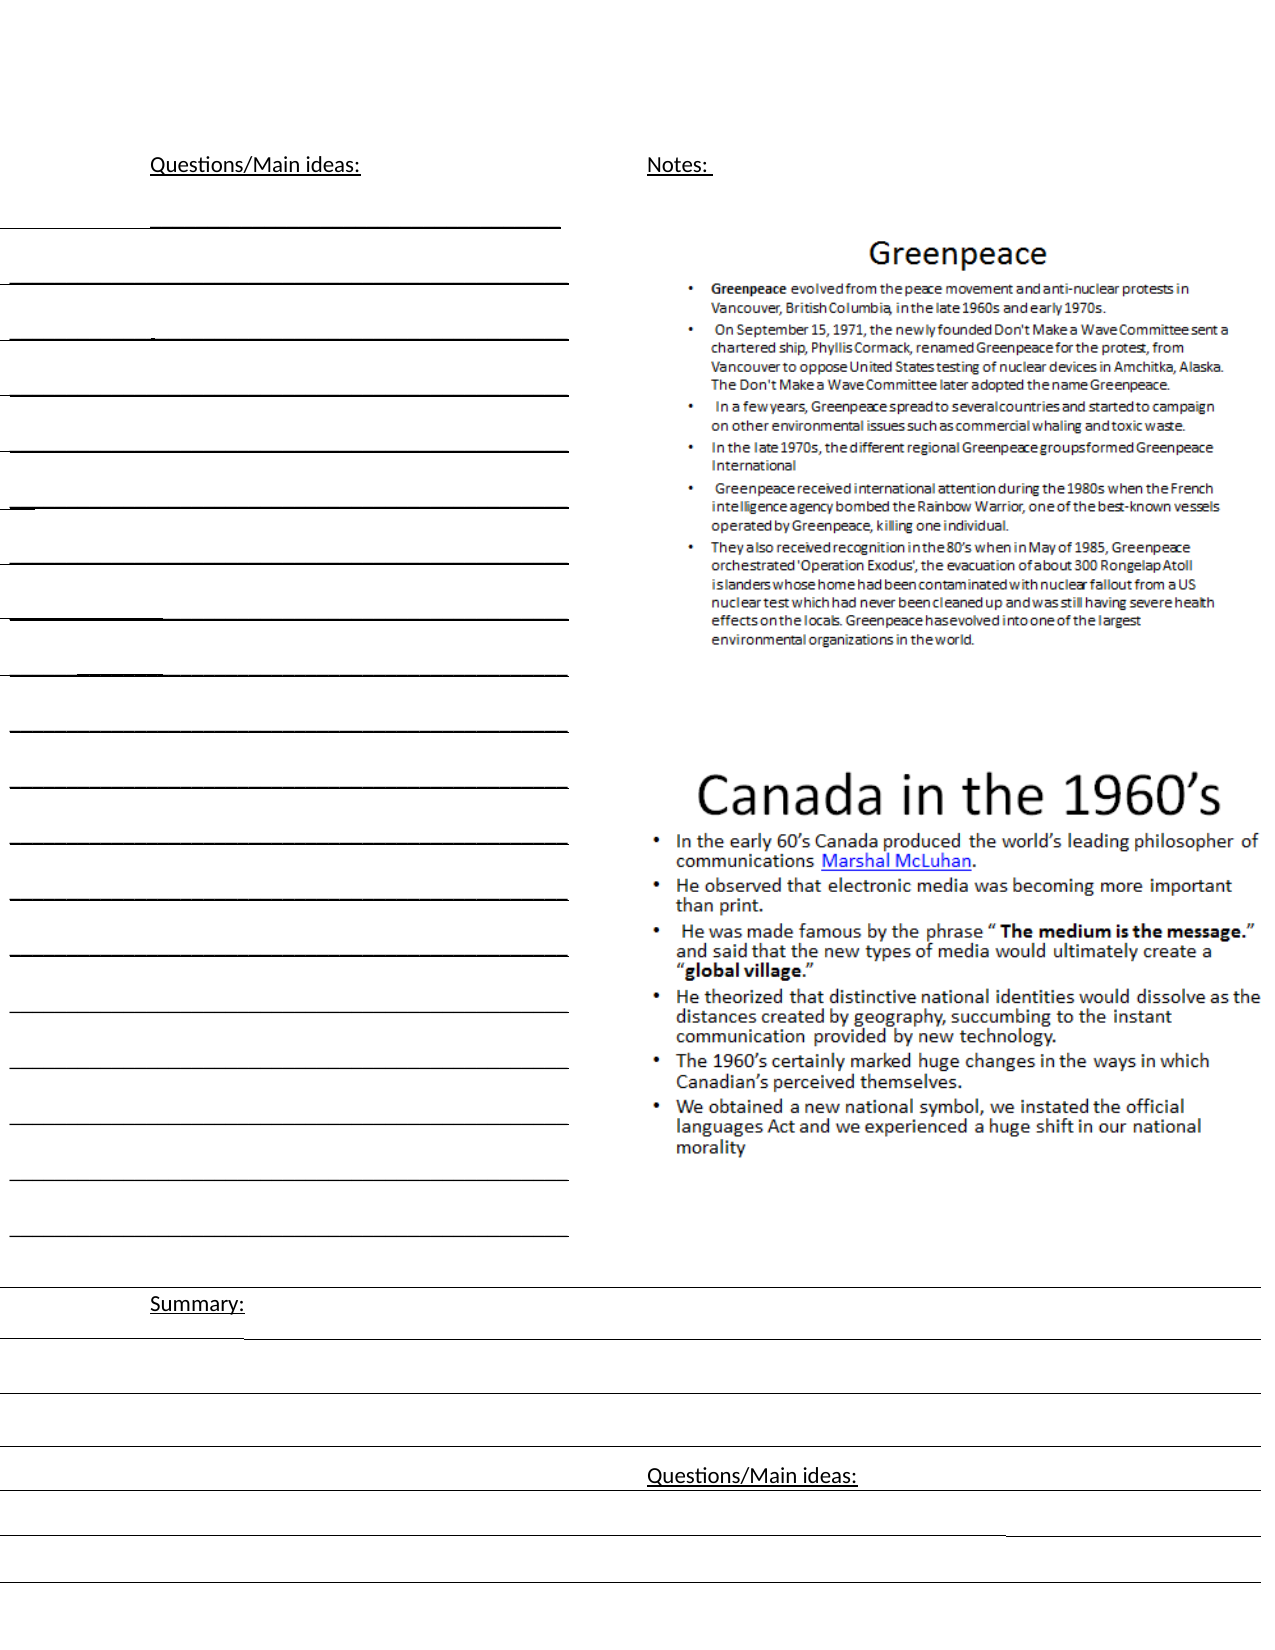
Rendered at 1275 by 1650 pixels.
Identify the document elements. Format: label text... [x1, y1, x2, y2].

picture [646, 226, 1260, 687]
picture [646, 735, 1274, 1206]
text Questions/Main ideas: [150, 150, 628, 178]
text Summary: [9, 1289, 572, 1317]
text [9, 203, 572, 1240]
text Questions/Main ideas: [647, 1461, 1125, 1489]
text Notes: [637, 150, 1069, 178]
